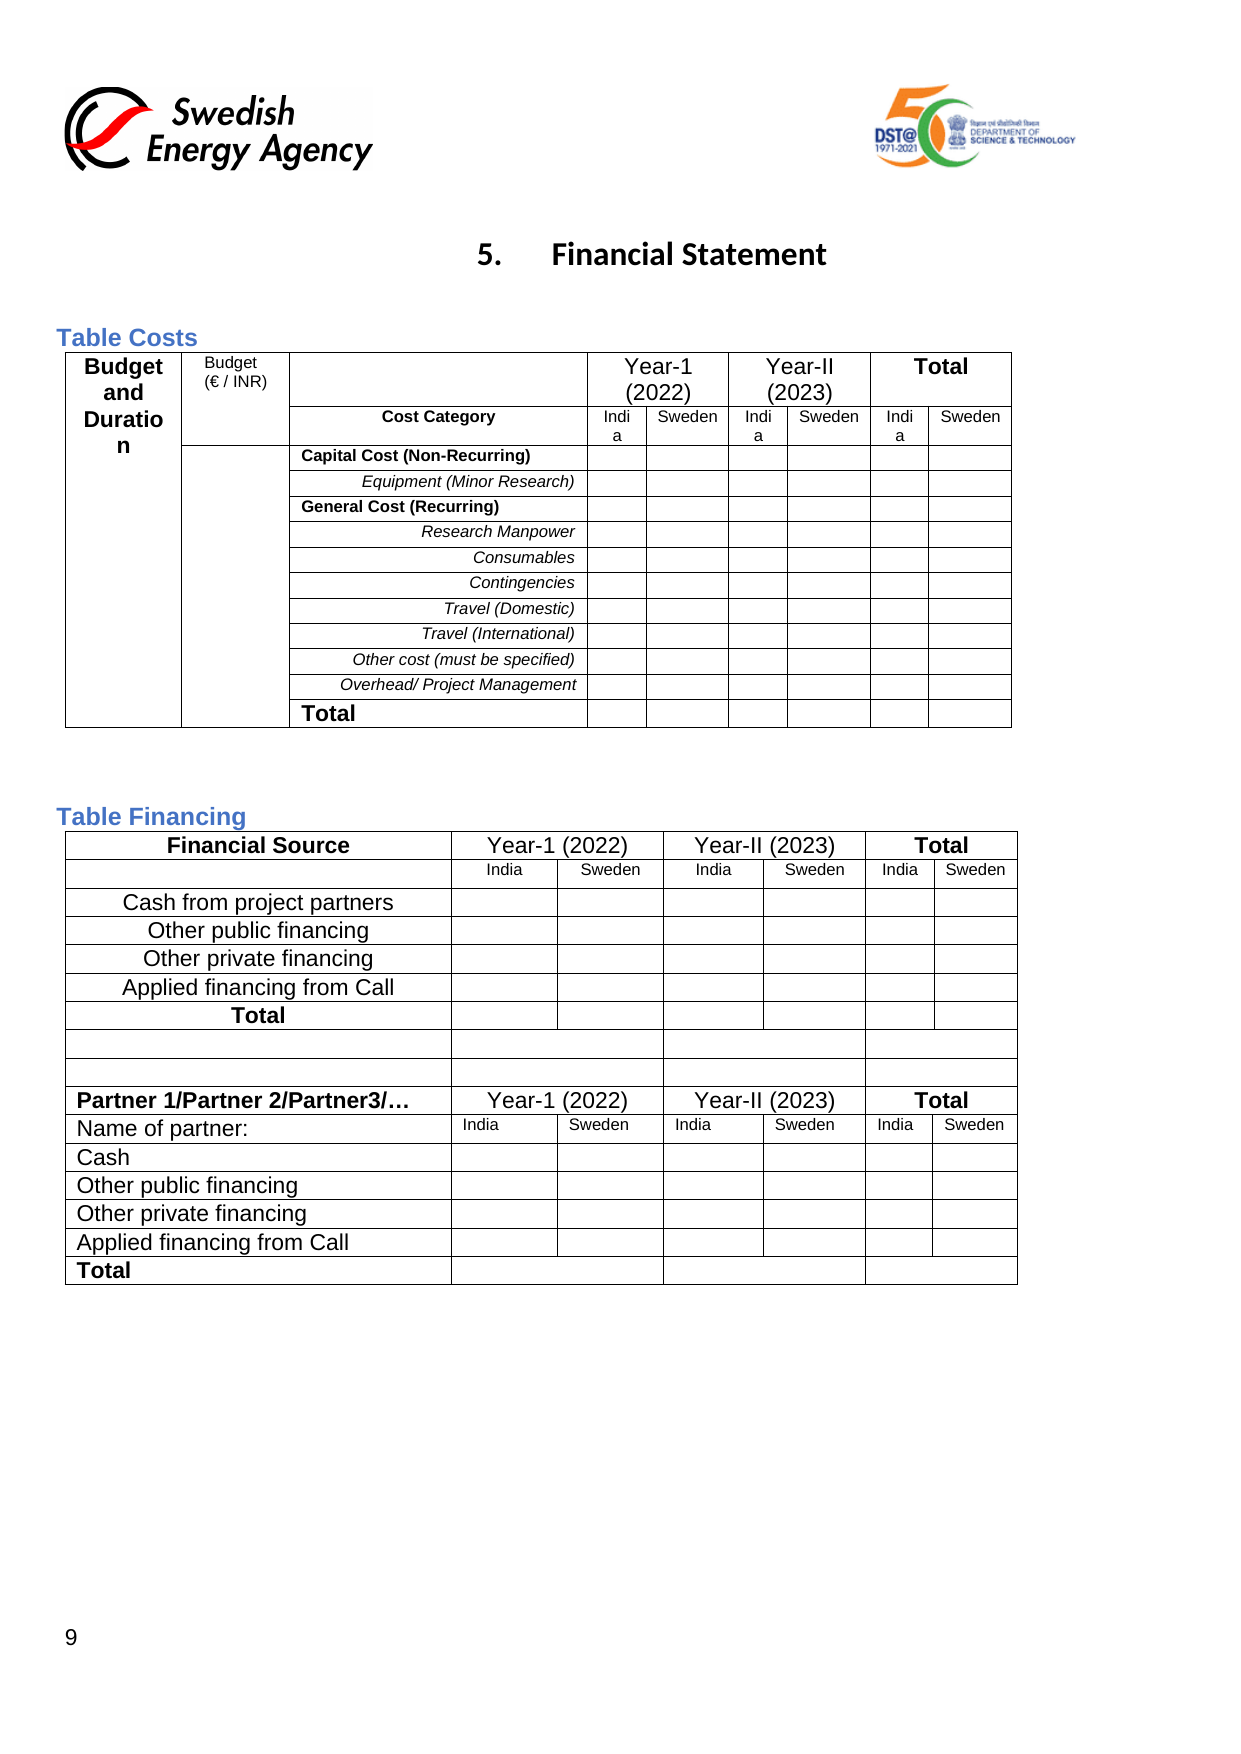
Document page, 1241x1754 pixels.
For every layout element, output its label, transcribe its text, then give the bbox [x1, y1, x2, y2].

table_cell [558, 1144, 663, 1171]
table_cell [871, 548, 928, 572]
table_cell [866, 1257, 1017, 1284]
table_cell [182, 446, 289, 727]
table_cell [664, 1144, 763, 1171]
table_cell [929, 700, 1011, 727]
table_cell India [452, 860, 557, 887]
table_cell [866, 1172, 932, 1199]
table_cell [935, 945, 1017, 972]
table_header Year-II (2023) [664, 832, 865, 859]
table_cell [729, 446, 787, 470]
table_cell [729, 548, 787, 572]
table_cell [558, 917, 663, 944]
table_cell [764, 974, 865, 1001]
table_cell Applied financing from Call [66, 974, 451, 1001]
table_cell Sweden [764, 1115, 865, 1142]
table_cell Total [290, 700, 587, 727]
table_cell [452, 1144, 557, 1171]
table_cell [764, 1229, 865, 1256]
table_cell [452, 1002, 557, 1029]
table_cell [788, 700, 870, 727]
table_cell [558, 974, 663, 1001]
table_cell Sweden [647, 407, 728, 445]
table_cell [729, 624, 787, 648]
table_cell [933, 1172, 1017, 1199]
table_cell Year-II (2023) [664, 1087, 865, 1114]
table_cell [588, 675, 646, 699]
table_cell [452, 1257, 663, 1284]
table_cell [866, 1200, 932, 1227]
table_cell [664, 1030, 865, 1057]
table_cell Applied financing from Call [66, 1229, 451, 1256]
table_cell [729, 497, 787, 521]
table_cell [935, 1002, 1017, 1029]
table_header Year-1 (2022) [588, 353, 728, 406]
table_cell Total [866, 1087, 1017, 1114]
table_cell Partner 1/Partner 2/Partner3/… [66, 1087, 451, 1114]
table_cell [933, 1144, 1017, 1171]
table_cell [929, 471, 1011, 496]
table_cell [558, 889, 663, 916]
table_cell [647, 700, 728, 727]
table_cell [871, 599, 928, 623]
table_cell [764, 1144, 865, 1171]
table_cell [729, 649, 787, 674]
table_cell [558, 1002, 663, 1029]
table_cell [647, 599, 728, 623]
table_cell Total [66, 1257, 451, 1284]
table_cell [764, 945, 865, 972]
table_cell [764, 889, 865, 916]
table_cell Total [66, 1002, 451, 1029]
table_cell [452, 1229, 557, 1256]
table_cell [788, 624, 870, 648]
table_cell [866, 1002, 934, 1029]
table_cell Consumables [290, 548, 587, 572]
table_cell Sweden [935, 860, 1017, 887]
table_cell [866, 889, 934, 916]
table_cell [66, 860, 451, 887]
table_header Year-1 (2022) [452, 832, 663, 859]
table_cell Sweden [558, 1115, 663, 1142]
table_cell [588, 573, 646, 597]
table_cell [935, 889, 1017, 916]
table_cell [935, 974, 1017, 1001]
table_cell Cost Category [290, 407, 587, 445]
table_cell Other public financing [66, 1172, 451, 1199]
table_cell [871, 446, 928, 470]
table_header Total [871, 353, 1011, 406]
table_cell [558, 1172, 663, 1199]
table_cell [588, 548, 646, 572]
table_cell Year-1 (2022) [452, 1087, 663, 1114]
table_cell [588, 446, 646, 470]
picture [873, 83, 1077, 169]
table_cell [588, 599, 646, 623]
table_cell [664, 1257, 865, 1284]
table_cell [788, 573, 870, 597]
table_header Financial Source [66, 832, 451, 859]
text 5. Financial Statement [126, 233, 1178, 274]
table_cell [729, 599, 787, 623]
table_cell [871, 624, 928, 648]
table_cell [929, 624, 1011, 648]
table_cell Sweden [929, 407, 1011, 445]
table_cell [729, 522, 787, 547]
table_cell [452, 917, 557, 944]
table_cell Cash [66, 1144, 451, 1171]
table_cell Capital Cost (Non-Recurring) [290, 446, 587, 470]
table_cell [452, 1172, 557, 1199]
table_cell [929, 649, 1011, 674]
table_cell [929, 446, 1011, 470]
table_cell [452, 1030, 663, 1057]
table_cell [452, 945, 557, 972]
table_cell India [871, 407, 928, 445]
table_cell General Cost (Recurring) [290, 497, 587, 521]
table_cell [647, 675, 728, 699]
table_cell [866, 1059, 1017, 1086]
table_cell [866, 974, 934, 1001]
table_cell [588, 624, 646, 648]
table_cell [764, 1200, 865, 1227]
table_cell [871, 573, 928, 597]
table_header Budget and Duration [66, 353, 181, 727]
table_cell [558, 945, 663, 972]
table_cell [647, 548, 728, 572]
table_cell [933, 1229, 1017, 1256]
table_cell India [588, 407, 646, 445]
table_cell [929, 599, 1011, 623]
table_cell [788, 497, 870, 521]
table_cell [647, 522, 728, 547]
table_cell [788, 675, 870, 699]
text Table Costs [56, 323, 1178, 352]
table_cell Other public financing [66, 917, 451, 944]
table_cell Sweden [933, 1115, 1017, 1142]
table_cell Equipment (Minor Research) [290, 471, 587, 496]
table_cell [664, 1002, 763, 1029]
table_cell [664, 917, 763, 944]
table_cell [588, 522, 646, 547]
table_cell [664, 1200, 763, 1227]
table_cell [729, 573, 787, 597]
table_cell [729, 675, 787, 699]
table_cell [452, 889, 557, 916]
table_cell Cash from project partners [66, 889, 451, 916]
table_cell [647, 446, 728, 470]
table_cell [588, 700, 646, 727]
table_cell Travel (Domestic) [290, 599, 587, 623]
table_cell [929, 573, 1011, 597]
table_cell India [664, 1115, 763, 1142]
table_cell [929, 522, 1011, 547]
table_cell [729, 471, 787, 496]
table_cell [664, 1059, 865, 1086]
table_cell [558, 1229, 663, 1256]
table_cell Sweden [788, 407, 870, 445]
table_cell [788, 471, 870, 496]
text Table Financing [56, 802, 1178, 831]
table_header Year-II (2023) [729, 353, 870, 406]
table_cell [871, 471, 928, 496]
table_cell [664, 889, 763, 916]
table_cell [664, 945, 763, 972]
table_cell [871, 649, 928, 674]
table_cell [788, 649, 870, 674]
table_cell Other cost (must be specified) [290, 649, 587, 674]
picture [64, 87, 373, 171]
table_cell Name of partner: [66, 1115, 451, 1142]
table_cell Overhead/ Project Management [290, 675, 587, 699]
table_cell [647, 497, 728, 521]
table_cell [871, 675, 928, 699]
table_cell [647, 471, 728, 496]
table_cell India [866, 860, 934, 887]
table_cell [588, 649, 646, 674]
table_cell [788, 548, 870, 572]
table_cell [66, 1059, 451, 1086]
table_cell [664, 974, 763, 1001]
table_cell [866, 1144, 932, 1171]
table_cell [664, 1229, 763, 1256]
table_cell [866, 917, 934, 944]
table_cell Other private financing [66, 945, 451, 972]
table_cell India [866, 1115, 932, 1142]
table_cell [866, 1030, 1017, 1057]
table_cell [788, 599, 870, 623]
table_header Budget (€ / INR) [182, 353, 289, 445]
table_cell Contingencies [290, 573, 587, 597]
table_cell [929, 675, 1011, 699]
table_cell Travel (International) [290, 624, 587, 648]
table_cell [664, 1172, 763, 1199]
table_cell [452, 1059, 663, 1086]
table_cell [452, 974, 557, 1001]
table_cell [647, 573, 728, 597]
table_cell Sweden [558, 860, 663, 887]
table_cell [788, 446, 870, 470]
table_cell [871, 522, 928, 547]
table_cell Research Manpower [290, 522, 587, 547]
table_cell [729, 700, 787, 727]
table_cell India [729, 407, 787, 445]
table_cell [647, 624, 728, 648]
table_cell [764, 1002, 865, 1029]
table_cell [588, 497, 646, 521]
table_cell [933, 1200, 1017, 1227]
table_cell [764, 917, 865, 944]
table_cell [871, 497, 928, 521]
table_cell [788, 522, 870, 547]
table_cell [929, 548, 1011, 572]
table_cell [558, 1200, 663, 1227]
table_cell Other private financing [66, 1200, 451, 1227]
table_cell India [664, 860, 763, 887]
table_header [290, 353, 587, 406]
table_cell [866, 945, 934, 972]
table_header Total [866, 832, 1017, 859]
table_cell India [452, 1115, 557, 1142]
table_cell Sweden [764, 860, 865, 887]
table_cell [452, 1200, 557, 1227]
table_cell [871, 700, 928, 727]
table_cell [866, 1229, 932, 1256]
table_cell [66, 1030, 451, 1057]
table_cell [764, 1172, 865, 1199]
table_cell [588, 471, 646, 496]
table_cell [647, 649, 728, 674]
table_cell [935, 917, 1017, 944]
table_cell [929, 497, 1011, 521]
